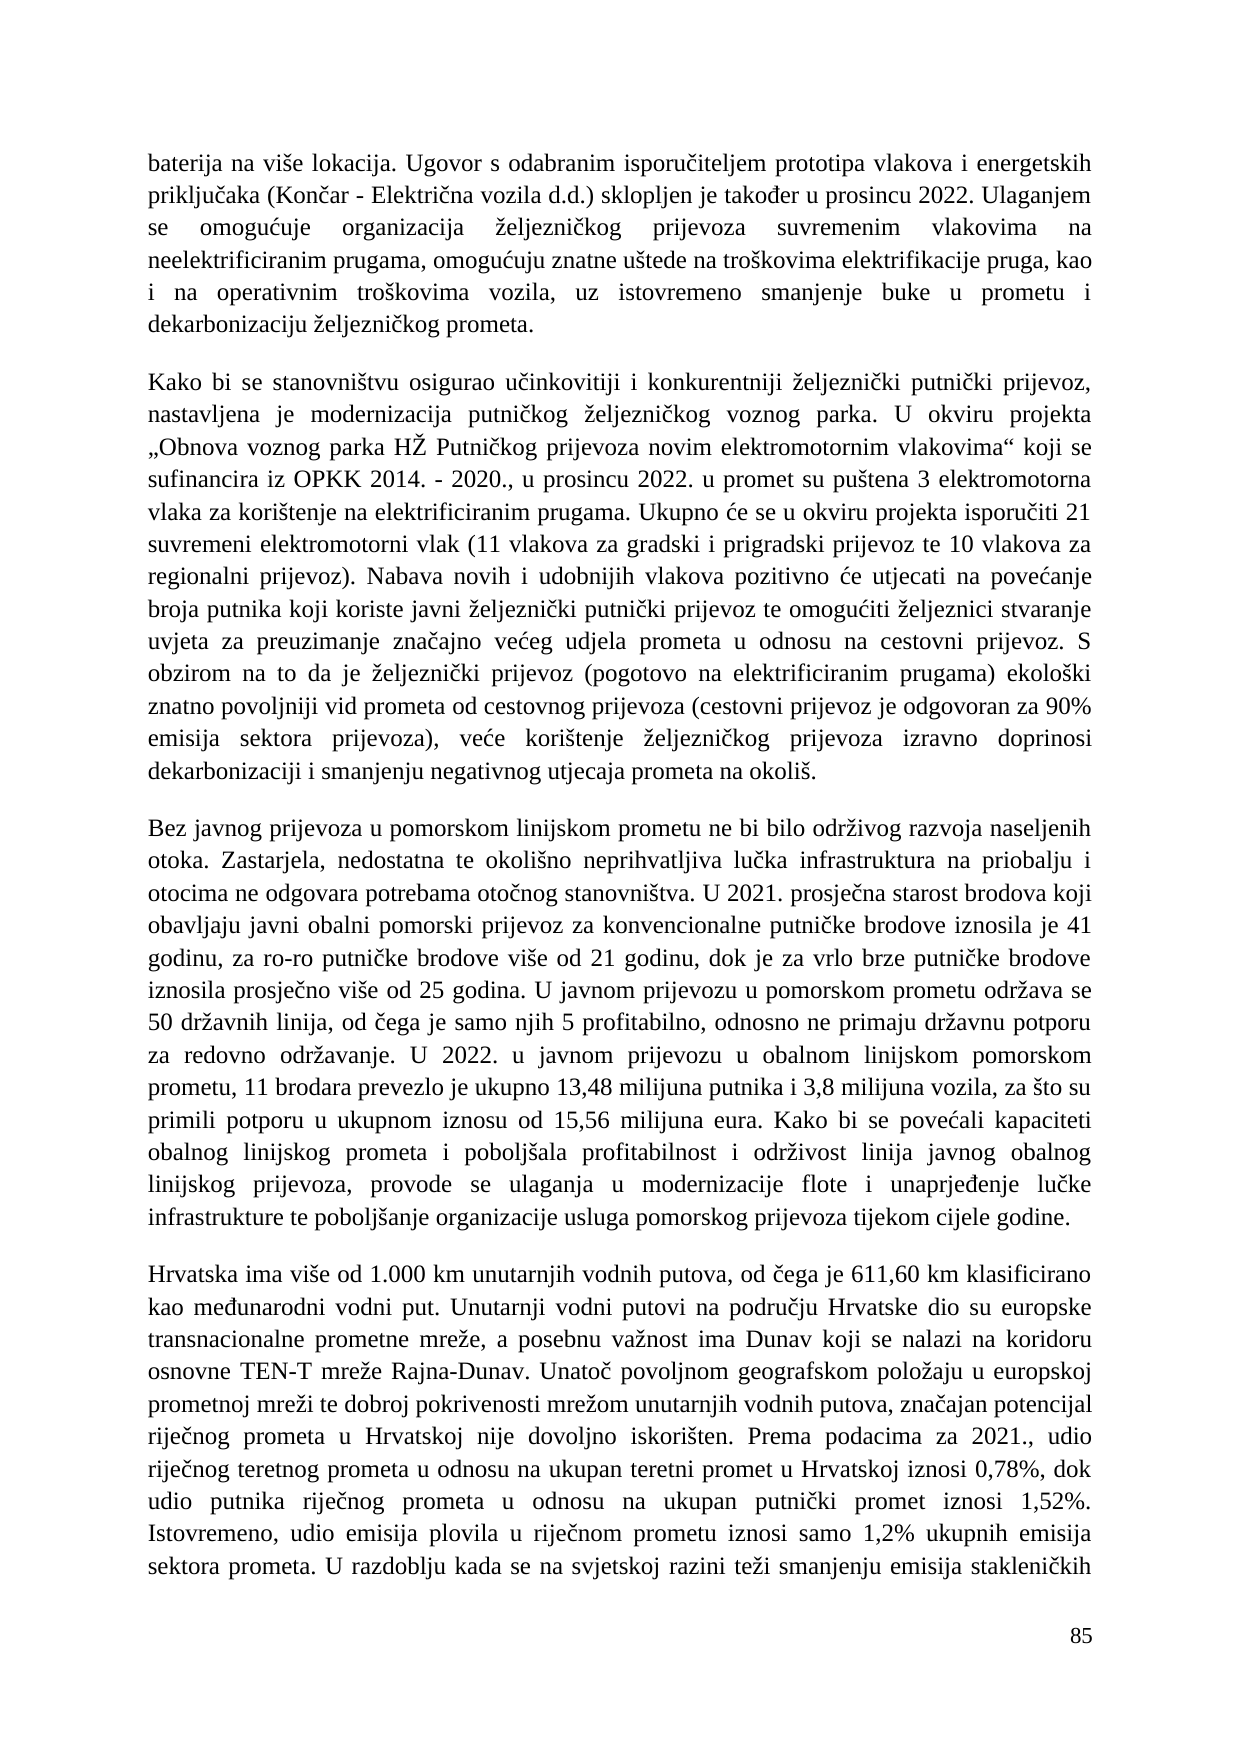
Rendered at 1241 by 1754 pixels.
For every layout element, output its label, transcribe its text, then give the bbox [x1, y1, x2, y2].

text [148, 148, 1093, 338]
text Kako bi se stanovništvu osigurao učinkovitiji i konkurentniji željeznički putnički prijevoz, nastavljena je modernizacija putničkog željezničkog voznog parka. U okviru projekta „Obnova voznog parka HŽ Putničkog prijevoza novim elektromotornim vlakovima“ koji se sufinancira iz OPKK 2014. - 2020., u prosincu 2022. u promet su puštena 3 elektromotorna vlaka za korištenje na elektrificiranim prugama. Ukupno će se u okviru projekta isporučiti 21 suvremeni elektromotorni vlak (11 vlakova za gradski i prigradski prijevoz te 10 vlakova za regionalni prijevoz). Nabava novih i udobnijih vlakova pozitivno će utjecati na povećanje broja putnika koji koriste javni željeznički putnički prijevoz te omogućiti željeznici stvaranje uvjeta za preuzimanje značajno većeg udjela prometa u odnosu na cestovni prijevoz. S obzirom na to da je željeznički prijevoz (pogotovo na elektrificiranim prugama) ekološki znatno povoljniji vid prometa od cestovnog prijevoza (cestovni prijevoz je odgovoran za 90% emisija sektora prijevoza), veće korištenje željezničkog prijevoza izravno doprinosi dekarbonizaciji i smanjenju negativnog utjecaja prometa na okoliš. [148, 367, 1093, 784]
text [148, 1259, 1093, 1579]
text Bez javnog prijevoza u pomorskom linijskom prometu ne bi bilo održivog razvoja naseljenih otoka. Zastarjela, nedostatna te okolišno neprihvatljiva lučka infrastruktura na priobalju i otocima ne odgovara potrebama otočnog stanovništva. U 2021. prosječna starost brodova koji obavljaju javni obalni pomorski prijevoz za konvencionalne putničke brodove iznosila je 41 godinu, za ro-ro putničke brodove više od 21 godinu, dok je za vrlo brze putničke brodove iznosila prosječno više od 25 godina. U javnom prijevozu u pomorskom prometu održava se 50 državnih linija, od čega je samo njih 5 profitabilno, odnosno ne primaju državnu potporu za redovno održavanje. U 2022. u javnom prijevozu u obalnom linijskom pomorskom prometu, 11 brodara prevezlo je ukupno 13,48 milijuna putnika i 3,8 milijuna vozila, za što su primili potporu u ukupnom iznosu od 15,56 milijuna eura. Kako bi se povećali kapaciteti obalnog linijskog prometa i poboljšala profitabilnost i održivost linija javnog obalnog linijskog prijevoza, provode se ulaganja u modernizacije flote i unaprjeđenje lučke infrastrukture te poboljšanje organizacije usluga pomorskog prijevoza tijekom cijele godine. [148, 813, 1093, 1231]
